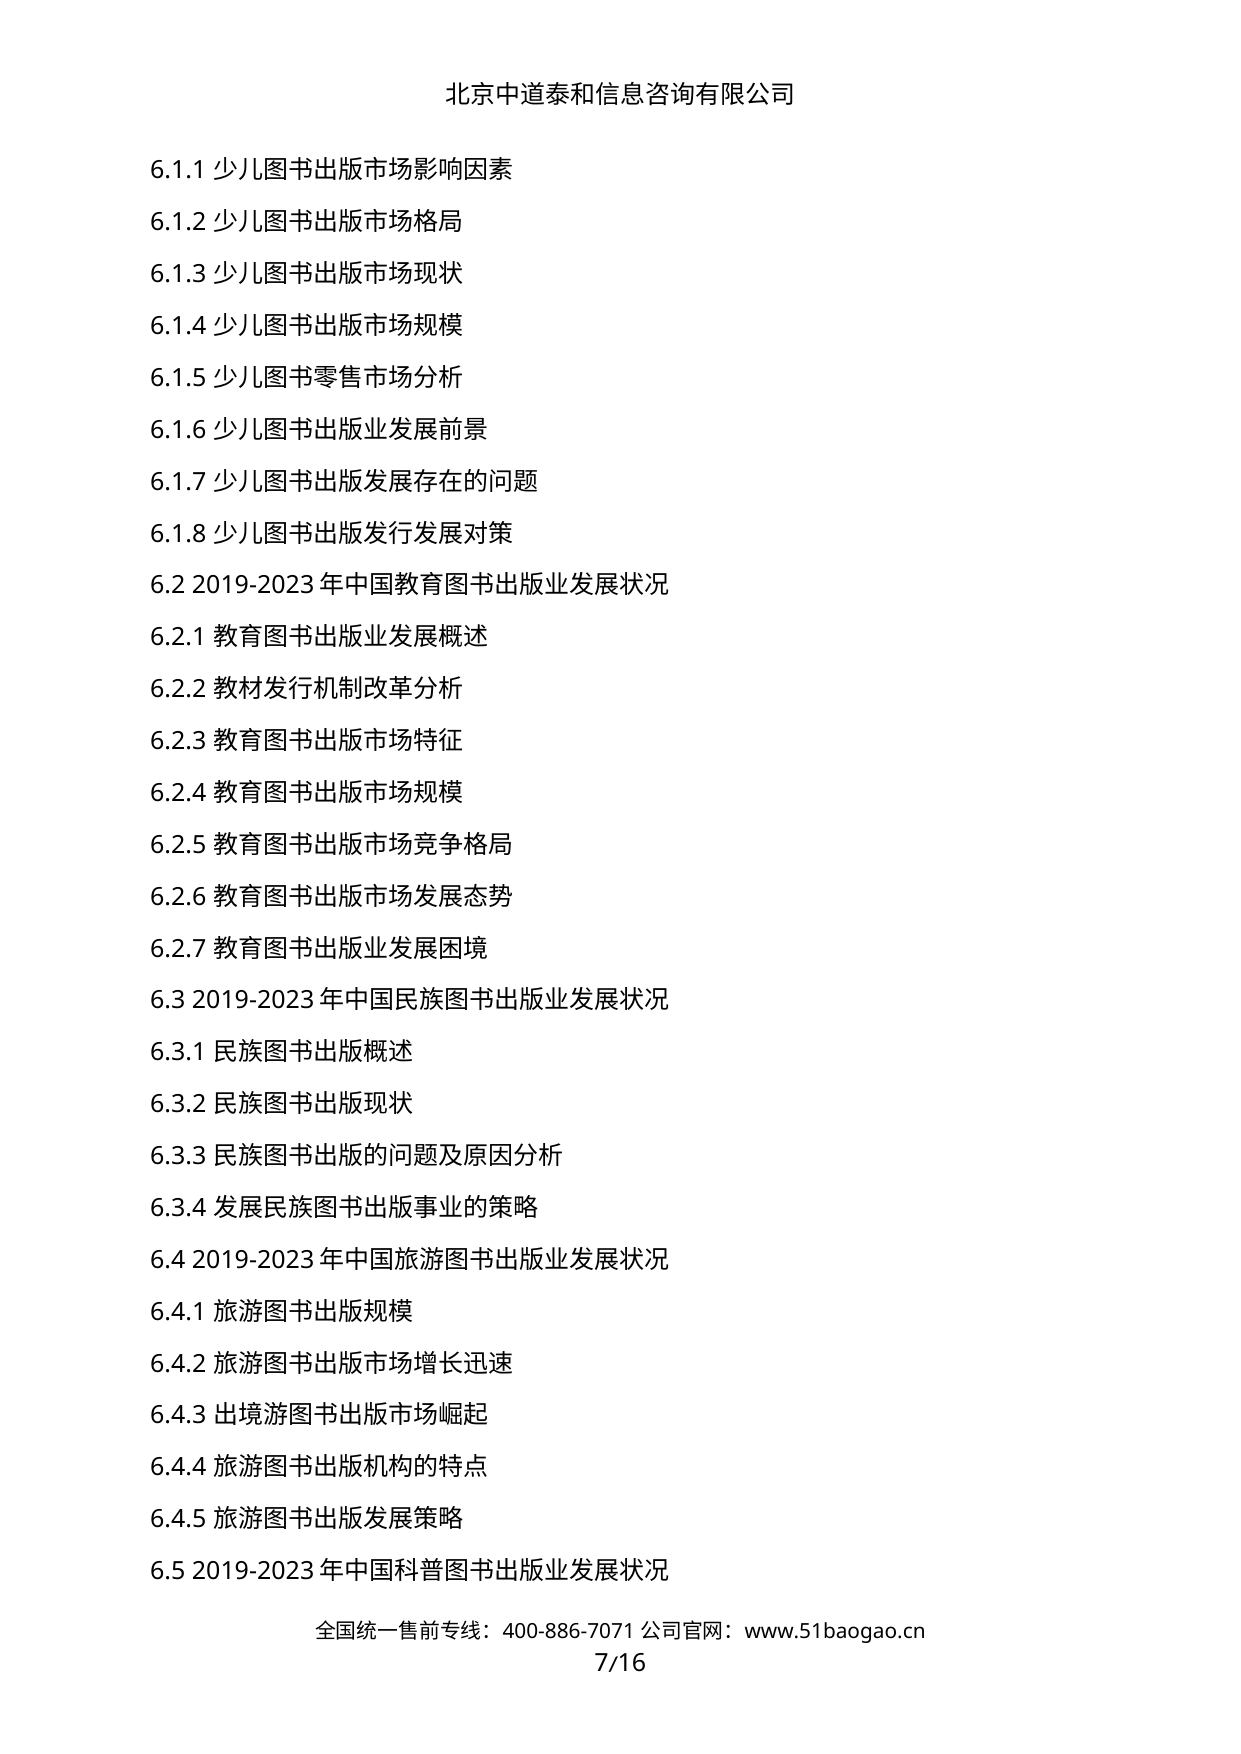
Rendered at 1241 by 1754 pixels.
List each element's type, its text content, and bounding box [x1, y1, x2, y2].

text 6.2.5 教育图书出版市场竞争格局 [150, 824, 1090, 861]
text 6.4 2019-2023年中国旅游图书出版业发展状况 [150, 1239, 1090, 1276]
text 6.1.8 少儿图书出版发行发展对策 [150, 513, 1090, 549]
text 6.5 2019-2023年中国科普图书出版业发展状况 [150, 1551, 1090, 1587]
text 6.4.3 出境游图书出版市场崛起 [150, 1395, 1090, 1431]
text 6.3.4 发展民族图书出版事业的策略 [150, 1187, 1090, 1224]
text 6.1.1 少儿图书出版市场影响因素 [150, 150, 1090, 186]
text 6.2.6 教育图书出版市场发展态势 [150, 876, 1090, 912]
text 6.2.1 教育图书出版业发展概述 [150, 617, 1090, 653]
text 6.1.3 少儿图书出版市场现状 [150, 254, 1090, 290]
text 6.3.1 民族图书出版概述 [150, 1032, 1090, 1068]
text 6.1.6 少儿图书出版业发展前景 [150, 409, 1090, 446]
text 6.1.4 少儿图书出版市场规模 [150, 306, 1090, 342]
text 6.1.7 少儿图书出版发展存在的问题 [150, 461, 1090, 497]
text 6.2.4 教育图书出版市场规模 [150, 772, 1090, 809]
text 6.4.2 旅游图书出版市场增长迅速 [150, 1343, 1090, 1379]
text 6.2.2 教材发行机制改革分析 [150, 669, 1090, 705]
text 6.2 2019-2023年中国教育图书出版业发展状况 [150, 565, 1090, 601]
text 6.4.4 旅游图书出版机构的特点 [150, 1447, 1090, 1483]
text 6.4.5 旅游图书出版发展策略 [150, 1499, 1090, 1535]
text 6.4.1 旅游图书出版规模 [150, 1291, 1090, 1327]
text 6.3 2019-2023年中国民族图书出版业发展状况 [150, 980, 1090, 1016]
text 6.1.2 少儿图书出版市场格局 [150, 202, 1090, 238]
text 6.3.2 民族图书出版现状 [150, 1084, 1090, 1120]
text 6.1.5 少儿图书零售市场分析 [150, 357, 1090, 394]
text 6.3.3 民族图书出版的问题及原因分析 [150, 1136, 1090, 1172]
text 6.2.3 教育图书出版市场特征 [150, 721, 1090, 757]
text 6.2.7 教育图书出版业发展困境 [150, 928, 1090, 964]
